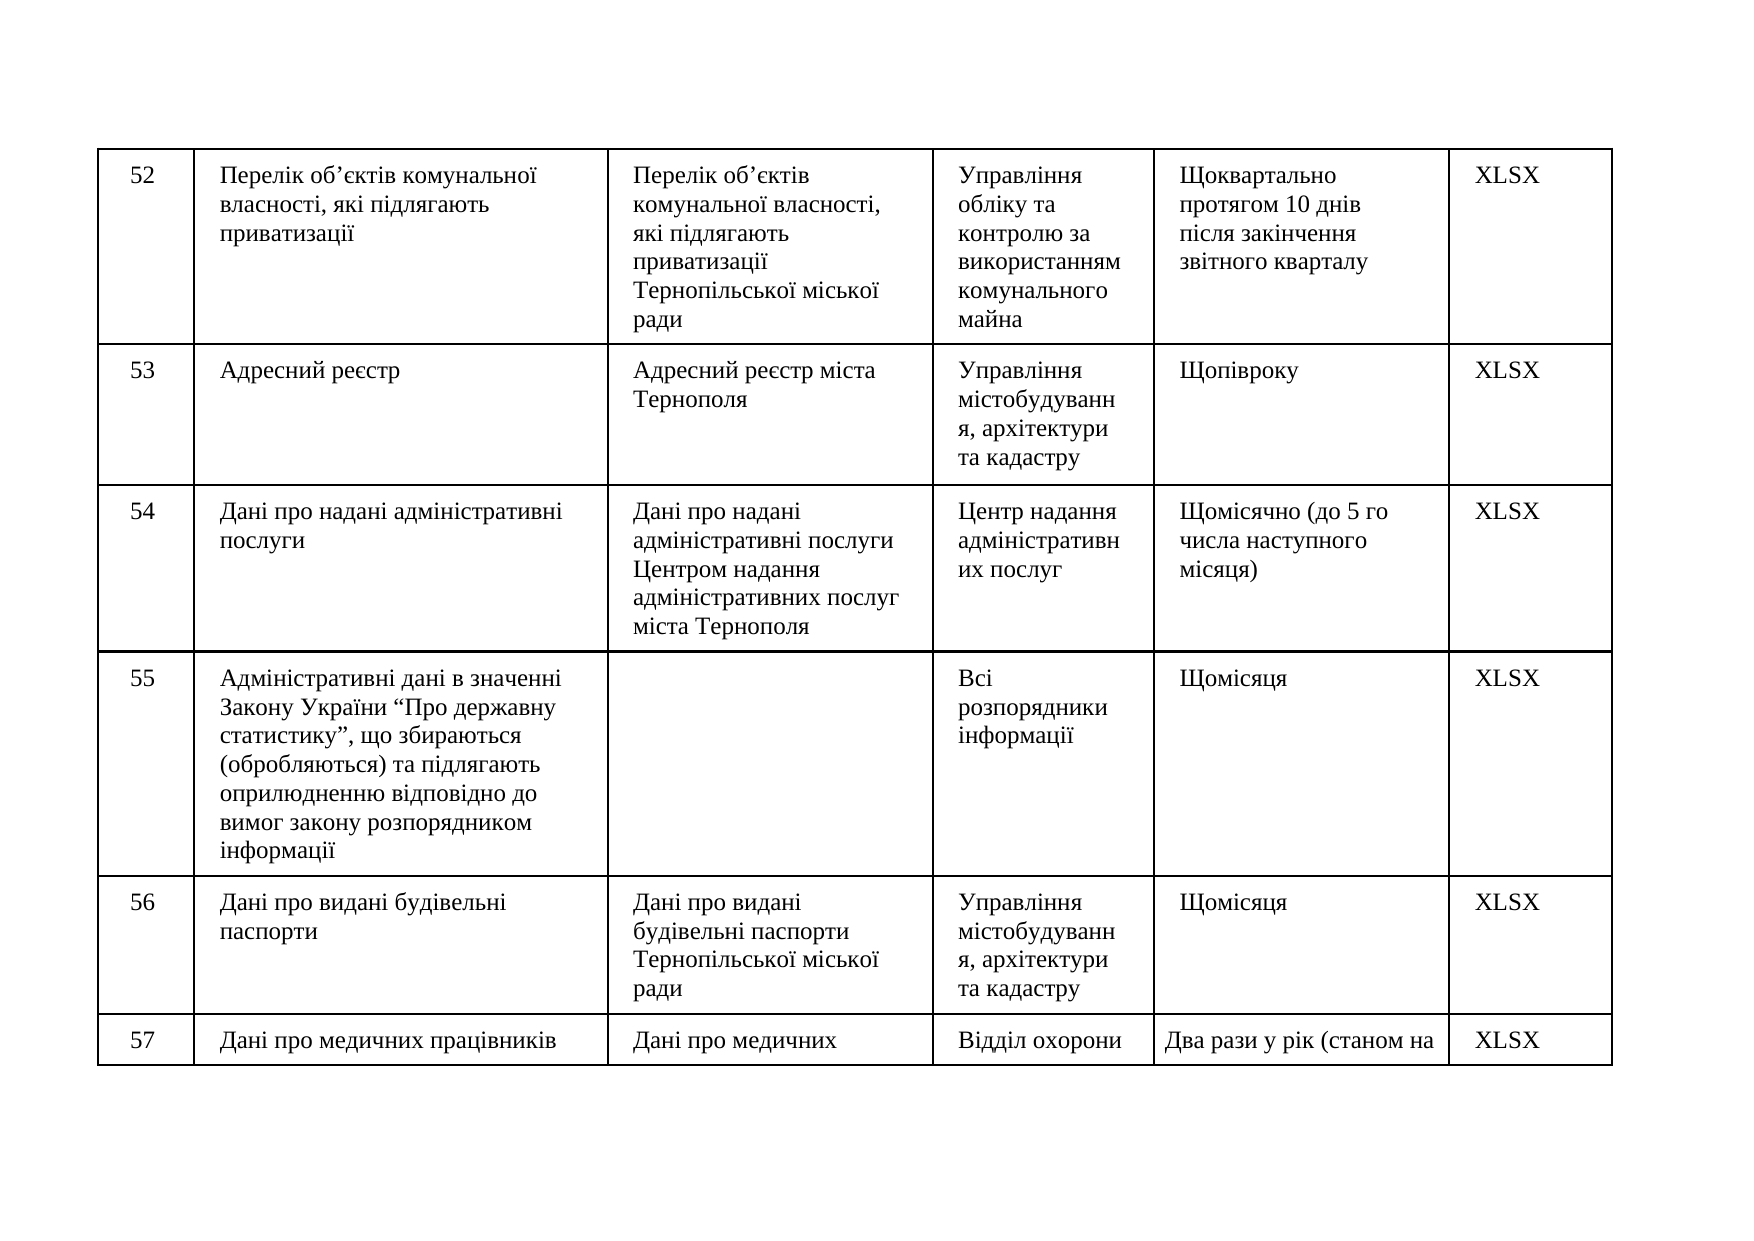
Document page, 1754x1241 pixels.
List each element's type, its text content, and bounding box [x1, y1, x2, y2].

table_cell Щомісячно (до 5 го числа наступного місяця) [1155, 486, 1448, 650]
table_cell Адресний реєстр міста Тернополя [609, 345, 932, 484]
table_cell 57 [99, 1015, 193, 1064]
table_cell 56 [99, 877, 193, 1012]
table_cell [195, 1015, 607, 1064]
table_cell Перелік об’єктів комунальної власності, які підлягають приватизації [195, 150, 607, 343]
table_cell Дані про видані будівельні паспорти Тернопільської міської ради [609, 877, 932, 1012]
table_cell Центр надання адміністративних послуг [934, 486, 1153, 650]
table_cell XLSX [1450, 877, 1611, 1012]
table_cell XLSX [1450, 345, 1611, 484]
table_cell Щоквартально протягом 10 днів після закінчення звітного кварталу [1155, 150, 1448, 343]
table_cell XLSX [1450, 1015, 1611, 1064]
table_cell Всі розпорядники інформації [934, 653, 1153, 874]
table_cell Адресний реєстр [195, 345, 607, 484]
table_cell Щопівроку [1155, 345, 1448, 484]
table_cell Управління містобудування, архітектури та кадастру [934, 877, 1153, 1012]
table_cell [934, 1015, 1153, 1064]
table_cell [609, 653, 932, 874]
table_cell Дані про надані адміністративні послуги [195, 486, 607, 650]
table_cell Щомісяця [1155, 653, 1448, 874]
table_cell XLSX [1450, 150, 1611, 343]
table_cell 52 [99, 150, 193, 343]
table_cell 55 [99, 653, 193, 874]
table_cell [609, 1015, 932, 1064]
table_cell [1155, 1015, 1448, 1064]
table_cell Перелік об’єктів комунальної власності, які підлягають приватизації Тернопільської міської ради [609, 150, 932, 343]
table_cell Адміністративні дані в значенні Закону України “Про державну статистику”, що збираються (обробляються) та підлягають оприлюдненню відповідно до вимог закону розпорядником інформації [195, 653, 607, 874]
table_cell XLSX [1450, 653, 1611, 874]
table_cell Щомісяця [1155, 877, 1448, 1012]
table_cell XLSX [1450, 486, 1611, 650]
table_cell Управління містобудування, архітектури та кадастру [934, 345, 1153, 484]
table_cell 53 [99, 345, 193, 484]
table_cell Дані про надані адміністративні послуги Центром надання адміністративних послуг міста Тернополя [609, 486, 932, 650]
table_cell 54 [99, 486, 193, 650]
table_cell Управління обліку та контролю за використанням комунального майна [934, 150, 1153, 343]
table_cell Дані про видані будівельні паспорти [195, 877, 607, 1012]
